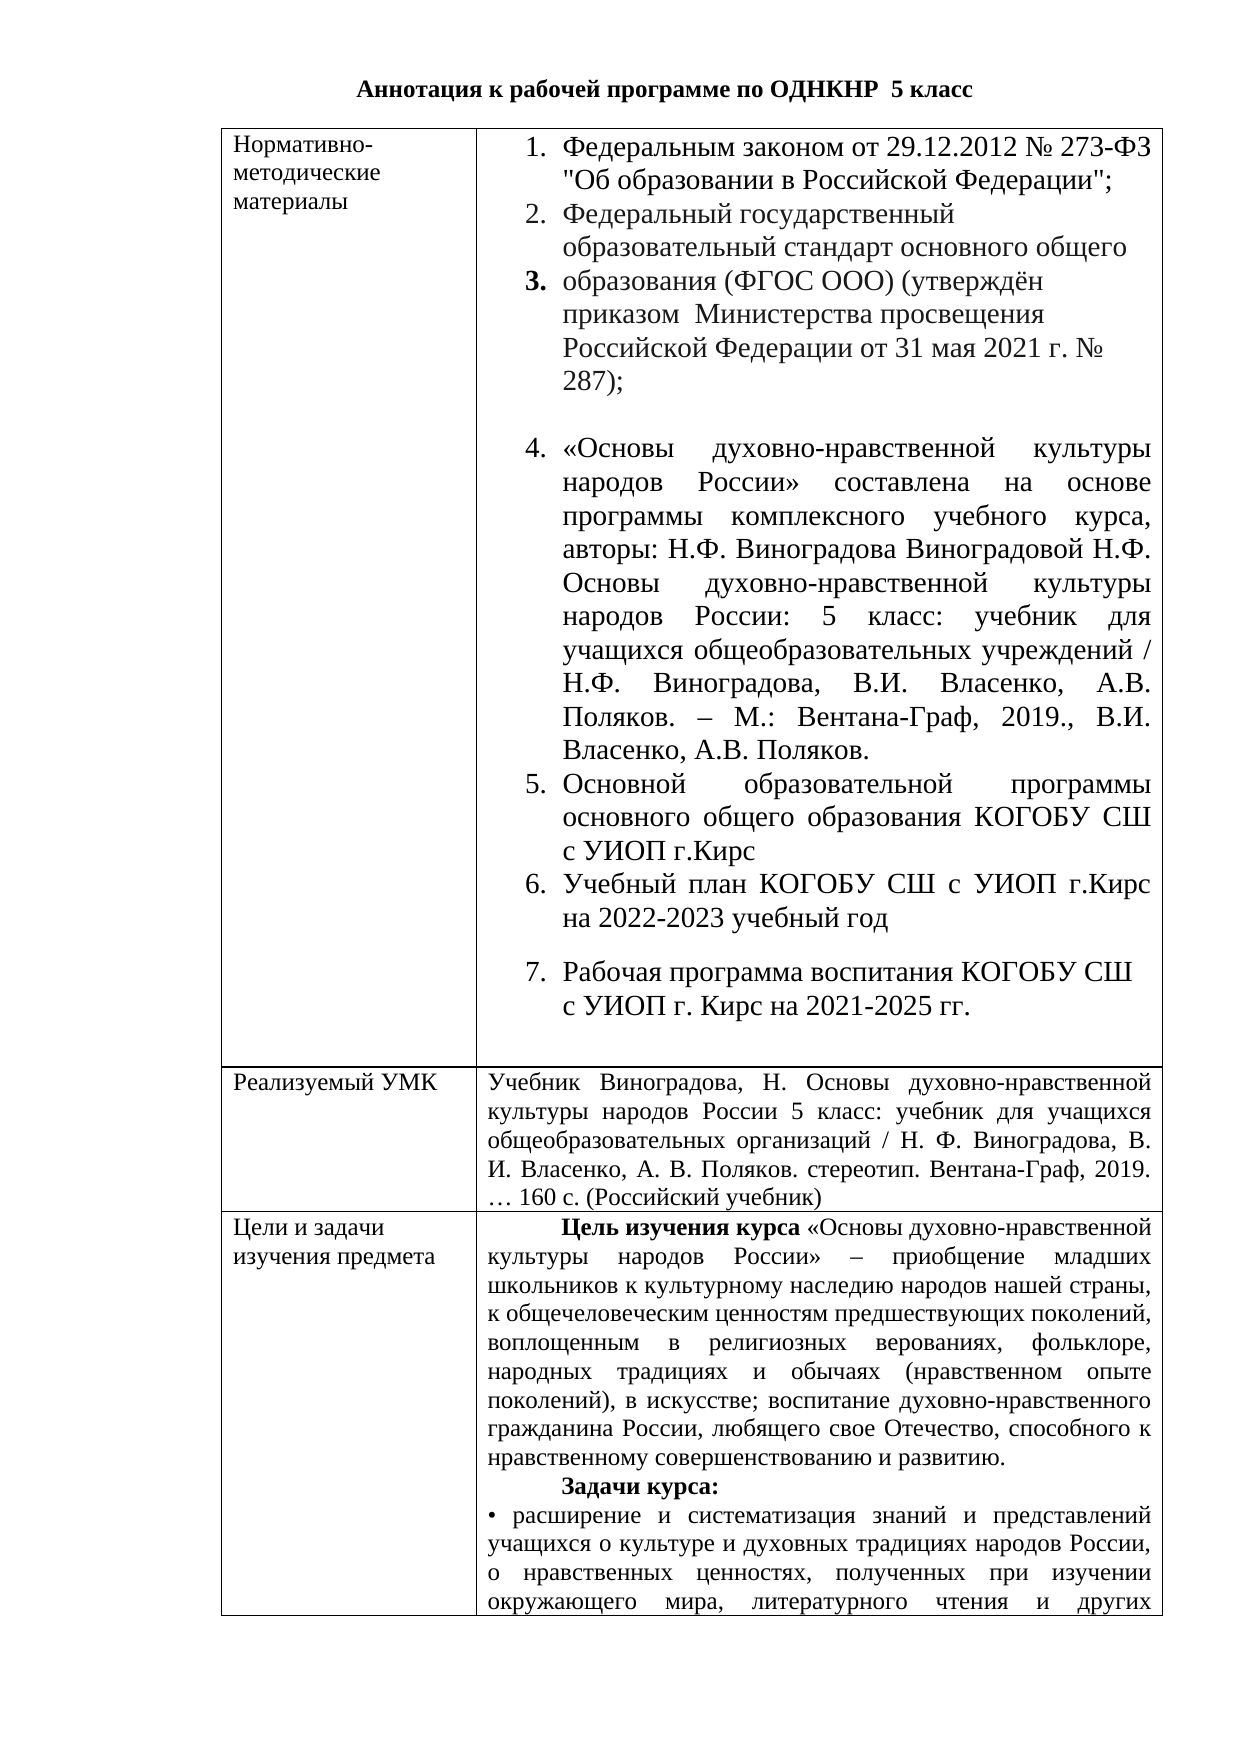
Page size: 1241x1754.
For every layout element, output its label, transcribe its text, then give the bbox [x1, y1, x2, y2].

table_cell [222, 1212, 476, 1615]
table_header Федеральным законом от 29.12.2012 № 273-ФЗ "Об образовании в Российской Федерации"; Федеральный государственный образовательный стандарт основного общего образования (ФГОС ООО) (утверждён приказом Министерства просвещения Российской Федерации от 31 мая 2021 г. № 287); «Основы духовно-нравственной культуры народов России» составлена на основе программы комплексного учебного курса, авторы: Н.Ф. Виноградова Виноградовой Н.Ф. Основы духовно-нравственной культуры народов России: 5 класс: учебник для учащихся общеобразовательных учреждений / Н.Ф. Виноградова, В.И. Власенко, А.В. Поляков. – М.: Вентана-Граф, 2019., В.И. Власенко, А.В. Поляков. Основной образовательной программы основного общего образования КОГОБУ СШ с УИОП г.Кирс Учебный план КОГОБУ СШ с УИОП г.Кирс на 2022-2023 учебный год Рабочая программа воспитания КОГОБУ СШ с УИОП г. Кирс на 2021-2025 гг. [477, 129, 1162, 1066]
table_cell Учебник Виноградова, Н. Основы духовно-нравственной культуры народов России 5 класс: учебник для учащихся общеобразовательных организаций / Н. Ф. Виноградова, В. И. Власенко, А. В. Поляков. стереотип. Вентана-Граф, 2019. … 160 с. (Российский учебник) [477, 1068, 1162, 1211]
table_header Нормативно-методические материалы [222, 129, 476, 1066]
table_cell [477, 1212, 1162, 1615]
text Аннотация к рабочей программе по ОДНКНР 5 класс [177, 74, 1152, 103]
table_cell Реализуемый УМК [222, 1068, 476, 1211]
